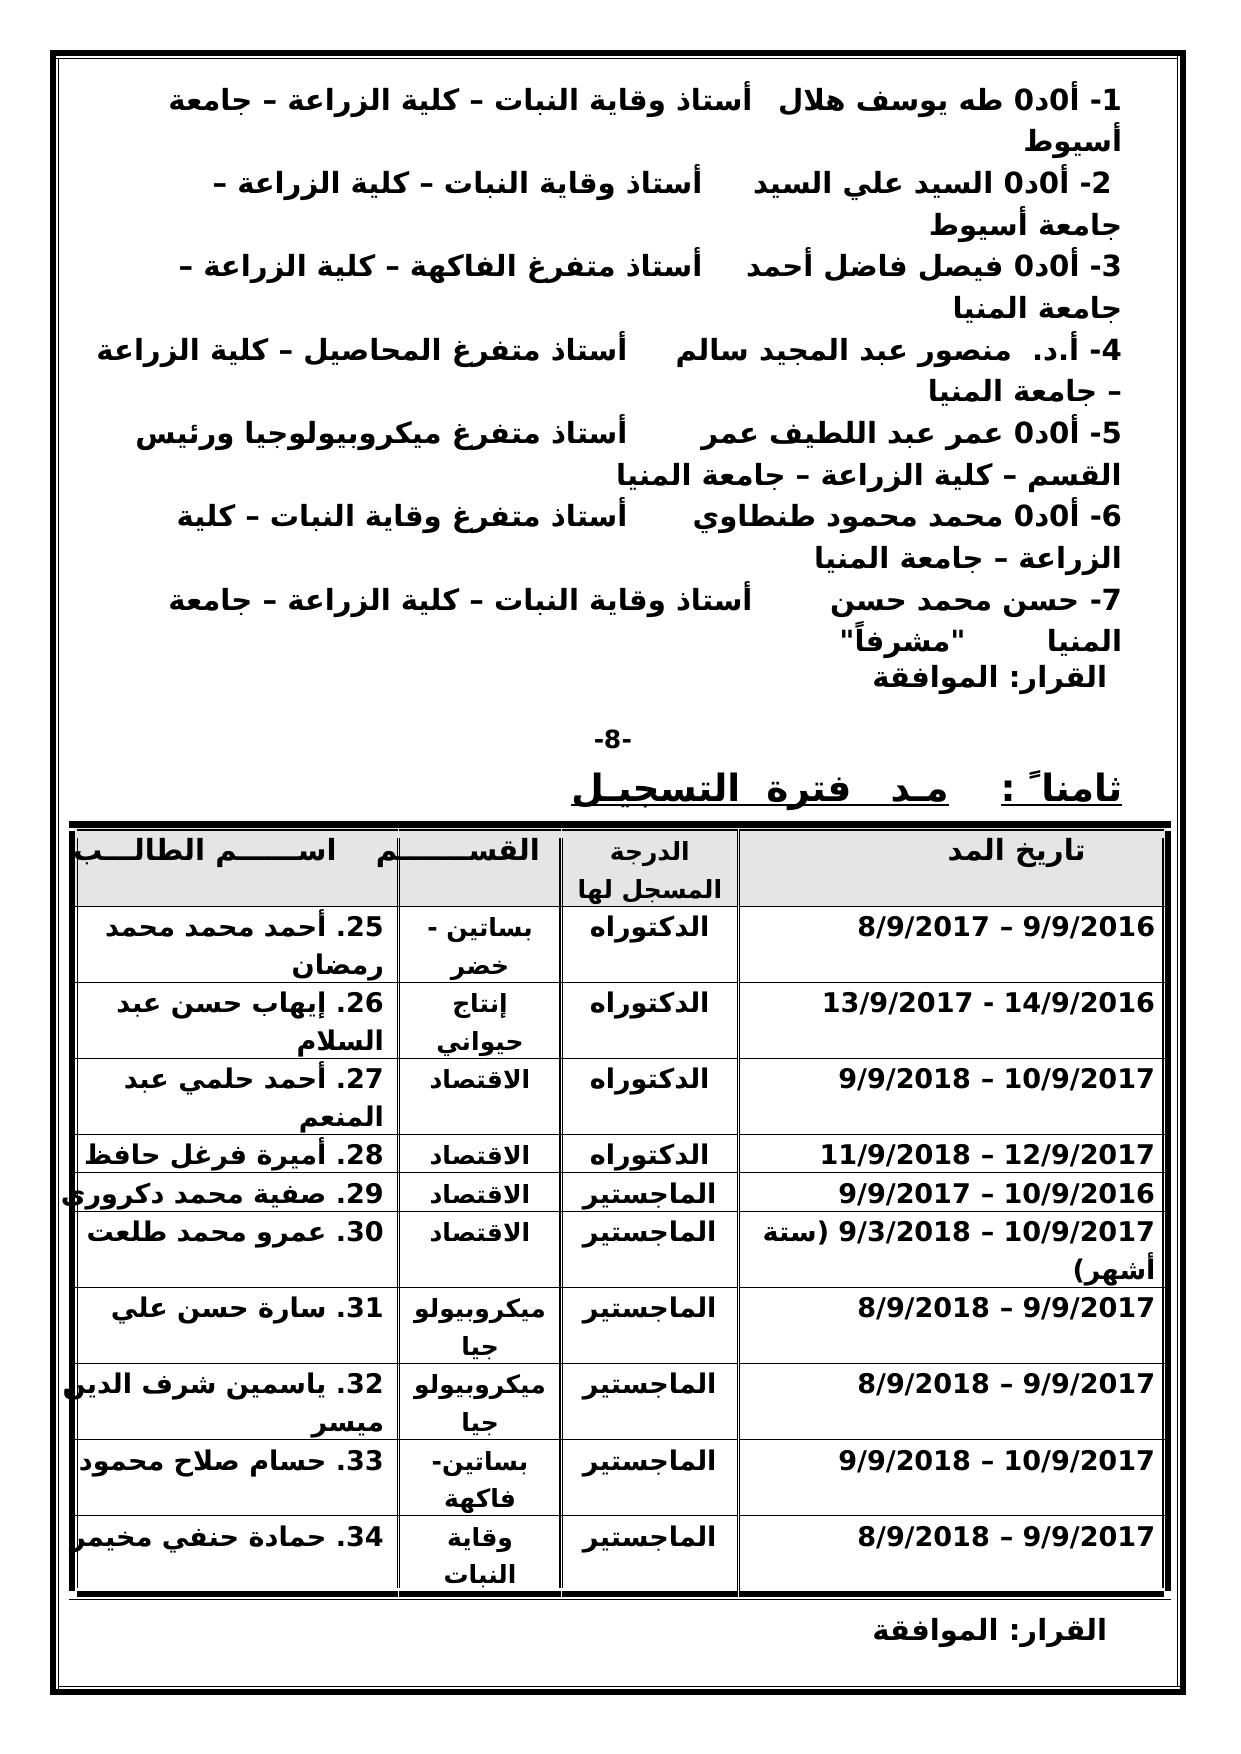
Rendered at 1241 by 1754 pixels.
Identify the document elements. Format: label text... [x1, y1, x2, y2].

text 2- أ0د0 السيد علي السيد أستاذ وقاية النبات – كلية الزراعة – جامعة أسيوط [118, 160, 1122, 243]
table_cell الاقتصاد [400, 1135, 559, 1172]
table_cell 9/9/2016 – 8/9/2017 [740, 907, 1162, 982]
text 4- أ.د. منصور عبد المجيد سالم أستاذ متفرغ المحاصيل – كلية الزراعة – جامعة المنيا [88, 327, 1122, 410]
list 6- أ0د0 محمد محمود طنطاوي أستاذ متفرغ وقاية النبات – كلية الزراعة – جامعة المنيا [118, 493, 1122, 577]
table_cell وقاية النبات [399, 1516, 561, 1591]
table_cell الماجستير [561, 1516, 737, 1591]
table_cell الدكتوراه [563, 1059, 737, 1134]
table_cell إنتاج حيواني [400, 983, 559, 1058]
table_cell الماجستير [563, 1440, 737, 1515]
table_cell الاقتصاد [400, 1212, 559, 1287]
table_cell 10/9/2016 – 9/9/2017 [740, 1173, 1162, 1211]
table_cell الدكتوراه [563, 907, 737, 982]
table_cell 29. صفية محمد دكروري [78, 1173, 397, 1211]
table_cell 34. حمادة حنفي مخيمر [75, 1516, 399, 1591]
table_cell الماجستير [563, 1212, 737, 1287]
table_cell بساتين- فاكهة [400, 1440, 559, 1515]
table_cell الاقتصاد [400, 1059, 559, 1134]
text 1- أ0د0 طه يوسف هلال أستاذ وقاية النبات – كلية الزراعة – جامعة أسيوط [118, 77, 1122, 160]
text 3- أ0د0 فيصل فاضل أحمد أستاذ متفرغ الفاكهة – كلية الزراعة – جامعة المنيا [88, 243, 1122, 327]
list القرار: الموافقة [118, 1613, 1107, 1647]
table_cell 28. أميرة فرغل حافظ [78, 1135, 397, 1172]
table_cell الماجستير [563, 1288, 737, 1363]
table_header تاريخ المد [738, 828, 1167, 906]
table_cell الدكتوراه [563, 983, 737, 1058]
table_cell 10/9/2017 – 9/9/2018 [740, 1440, 1162, 1515]
table_cell ميكروبيولوجيا [400, 1288, 559, 1363]
table_cell 31. سارة حسن علي [78, 1288, 397, 1363]
text 5- أ0د0 عمر عبد اللطيف عمر أستاذ متفرغ ميكروبيولوجيا ورئيس القسم – كلية الزراعة – جامعة المنيا [74, 410, 1122, 493]
table_cell 25. أحمد محمد محمد رمضان [78, 907, 397, 982]
table_cell 9/9/2017 – 8/9/2018 [740, 1516, 1165, 1591]
table_cell 9/9/2017 – 8/9/2018 [740, 1288, 1162, 1363]
table_header اســــــم الطالـــب [74, 828, 399, 906]
table_cell 10/9/2017 – 9/3/2018 (ستة أشهر) [740, 1212, 1162, 1287]
table_cell الاقتصاد [400, 1173, 559, 1211]
table_cell 9/9/2017 – 8/9/2018 [740, 1364, 1162, 1439]
table_cell الدكتوراه [563, 1135, 737, 1172]
table_cell 33. حسام صلاح محمود [78, 1440, 397, 1515]
table_cell 12/9/2017 – 11/9/2018 [740, 1135, 1162, 1172]
list -8- [118, 725, 1107, 754]
table_cell 10/9/2017 – 9/9/2018 [740, 1059, 1162, 1134]
table_cell 27. أحمد حلمي عبد المنعم [78, 1059, 397, 1134]
text 7- حسن محمد حسن أستاذ وقاية النبات – كلية الزراعة – جامعة المنيا "مشرفاً" [103, 577, 1122, 660]
table_header الدرجة المسجل لها [561, 830, 737, 906]
table_header القســـــــم [399, 831, 561, 906]
table_cell 26. إيهاب حسن عبد السلام [78, 983, 397, 1058]
table_cell الماجستير [563, 1364, 737, 1439]
table_cell 30. عمرو محمد طلعت [78, 1212, 397, 1287]
table_cell 32. ياسمين شرف الدين ميسر [78, 1364, 397, 1439]
table_cell 14/9/2016 - 13/9/2017 [740, 983, 1162, 1058]
table_cell الماجستير [563, 1173, 737, 1211]
table_cell بساتين - خضر [400, 907, 559, 982]
list القرار: الموافقة [118, 660, 1107, 694]
table_cell ميكروبيولوجيا [400, 1364, 559, 1439]
text ثامنا ً : مـد فترة التسجيـل [59, 771, 1122, 809]
